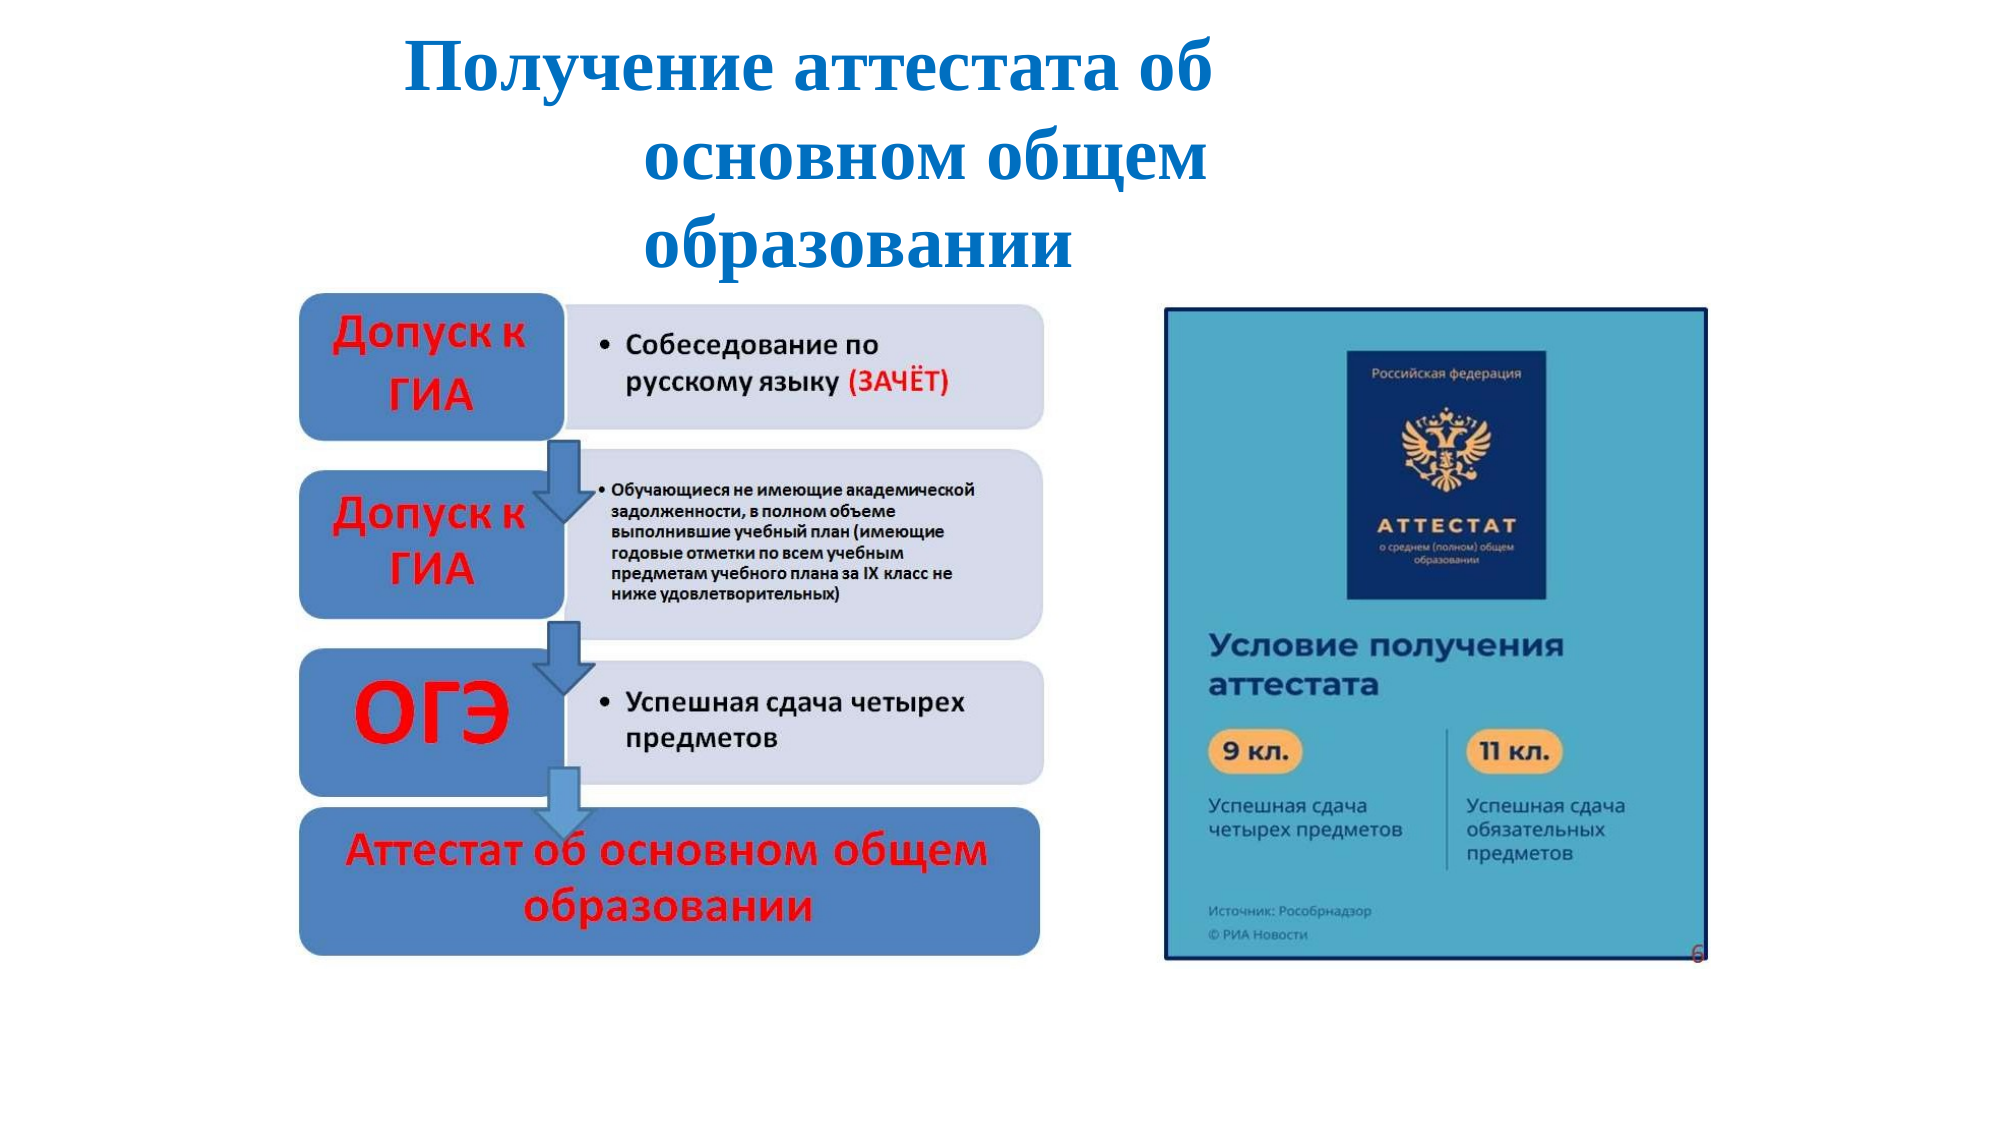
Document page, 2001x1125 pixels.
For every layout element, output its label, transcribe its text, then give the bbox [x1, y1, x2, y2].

picture [294, 287, 1711, 969]
subtitle Получение аттестата об основном общем образовании [404, 20, 1551, 284]
